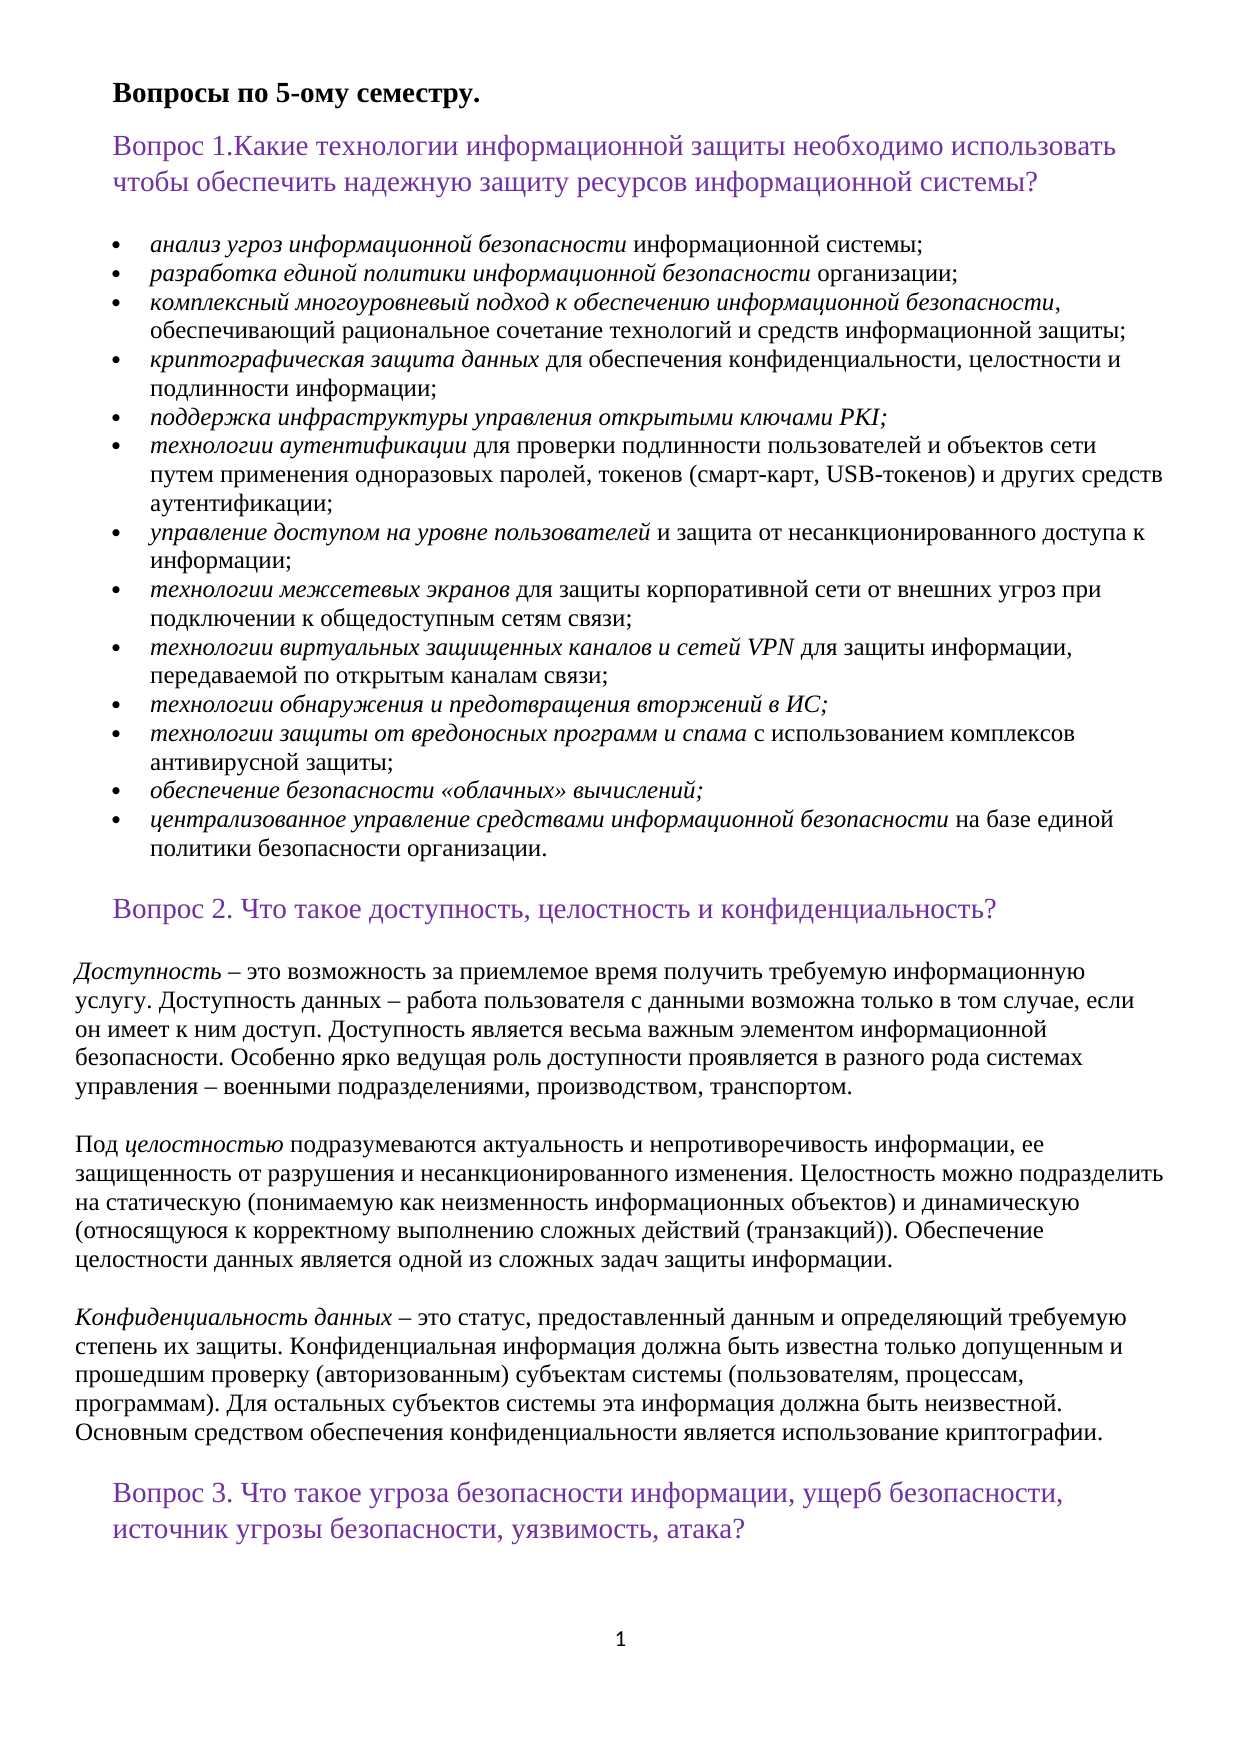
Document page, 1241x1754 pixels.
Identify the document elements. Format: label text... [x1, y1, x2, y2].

list технологии обнаружения и предотвращения вторжений в ИС; [112, 689, 1165, 718]
list обеспечение безопасности «облачных» вычислений; [112, 776, 1165, 804]
text Вопрос 3. Что такое угроза безопасности информации, ущерб безопасности, источник угрозы безопасности, уязвимость, атака? [112, 1475, 1165, 1545]
text Под целостностью подразумеваются актуальность и непротиворечивость информации, ее защищенность от разрушения и несанкционированного изменения. Целостность можно подразделить на статическую (понимаемую как неизменность информационных объектов) и динамическую (относящуюся к корректному выполнению сложных действий (транзакций)). Обеспечение целостности данных является одной из сложных задач защиты информации. [75, 1129, 1165, 1273]
text Вопрос 1.Какие технологии информационной защиты необходимо использовать чтобы обеспечить надежную защиту ресурсов информационной системы? [112, 128, 1165, 197]
text Конфиденциальность данных – это статус, предоставленный данным и определяющий требуемую степень их защиты. Конфиденциальная информация должна быть известна только допущенным и прошедшим проверку (авторизованным) субъектам системы (пользователям, процессам, программам). Для остальных субъектов системы эта информация должна быть неизвестной. Основным средством обеспечения конфиденциальности является использование криптографии. [75, 1302, 1165, 1446]
list поддержка инфраструктуры управления открытыми ключами PKI; [112, 402, 1165, 431]
list технологии межсетевых экранов для защиты корпоративной сети от внешних угроз при подключении к общедоступным сетям связи; [112, 574, 1165, 632]
list комплексный многоуровневый подход к обеспечению информационной безопасности, обеспечивающий рациональное сочетание технологий и средств информационной защиты; [112, 287, 1165, 344]
list управление доступом на уровне пользователей и защита от несанкционированного доступа к информации; [112, 517, 1165, 574]
list анализ угроз информационной безопасности информационной системы; [112, 229, 1165, 258]
text Вопросы по 5-ому семестру. [112, 75, 1165, 108]
text Вопрос 2. Что такое доступность, целостность и конфиденциальность? [112, 891, 1165, 924]
list криптографическая защита данных для обеспечения конфиденциальности, целостности и подлинности информации; [112, 344, 1165, 402]
list централизованное управление средствами информационной безопасности на базе единой политики безопасности организации. [112, 804, 1165, 862]
text Доступность – это возможность за приемлемое время получить требуемую информационную услугу. Доступность данных – работа пользователя с данными возможна только в том случае, если он имеет к ним доступ. Доступность является весьма важным элементом информационной безопасности. Особенно ярко ведущая роль доступности проявляется в разного рода системах управления – военными подразделениями, производством, транспортом. [75, 956, 1165, 1100]
list технологии защиты от вредоносных программ и спама с использованием комплексов антивирусной защиты; [112, 718, 1165, 776]
list технологии виртуальных защищенных каналов и сетей VPN для защиты информации, передаваемой по открытым каналам связи; [112, 632, 1165, 689]
list технологии аутентификации для проверки подлинности пользователей и объектов сети путем применения одноразовых паролей, токенов (смарт-карт, USB-токенов) и других средств аутентификации; [112, 431, 1165, 517]
list разработка единой политики информационной безопасности организации; [112, 258, 1165, 287]
